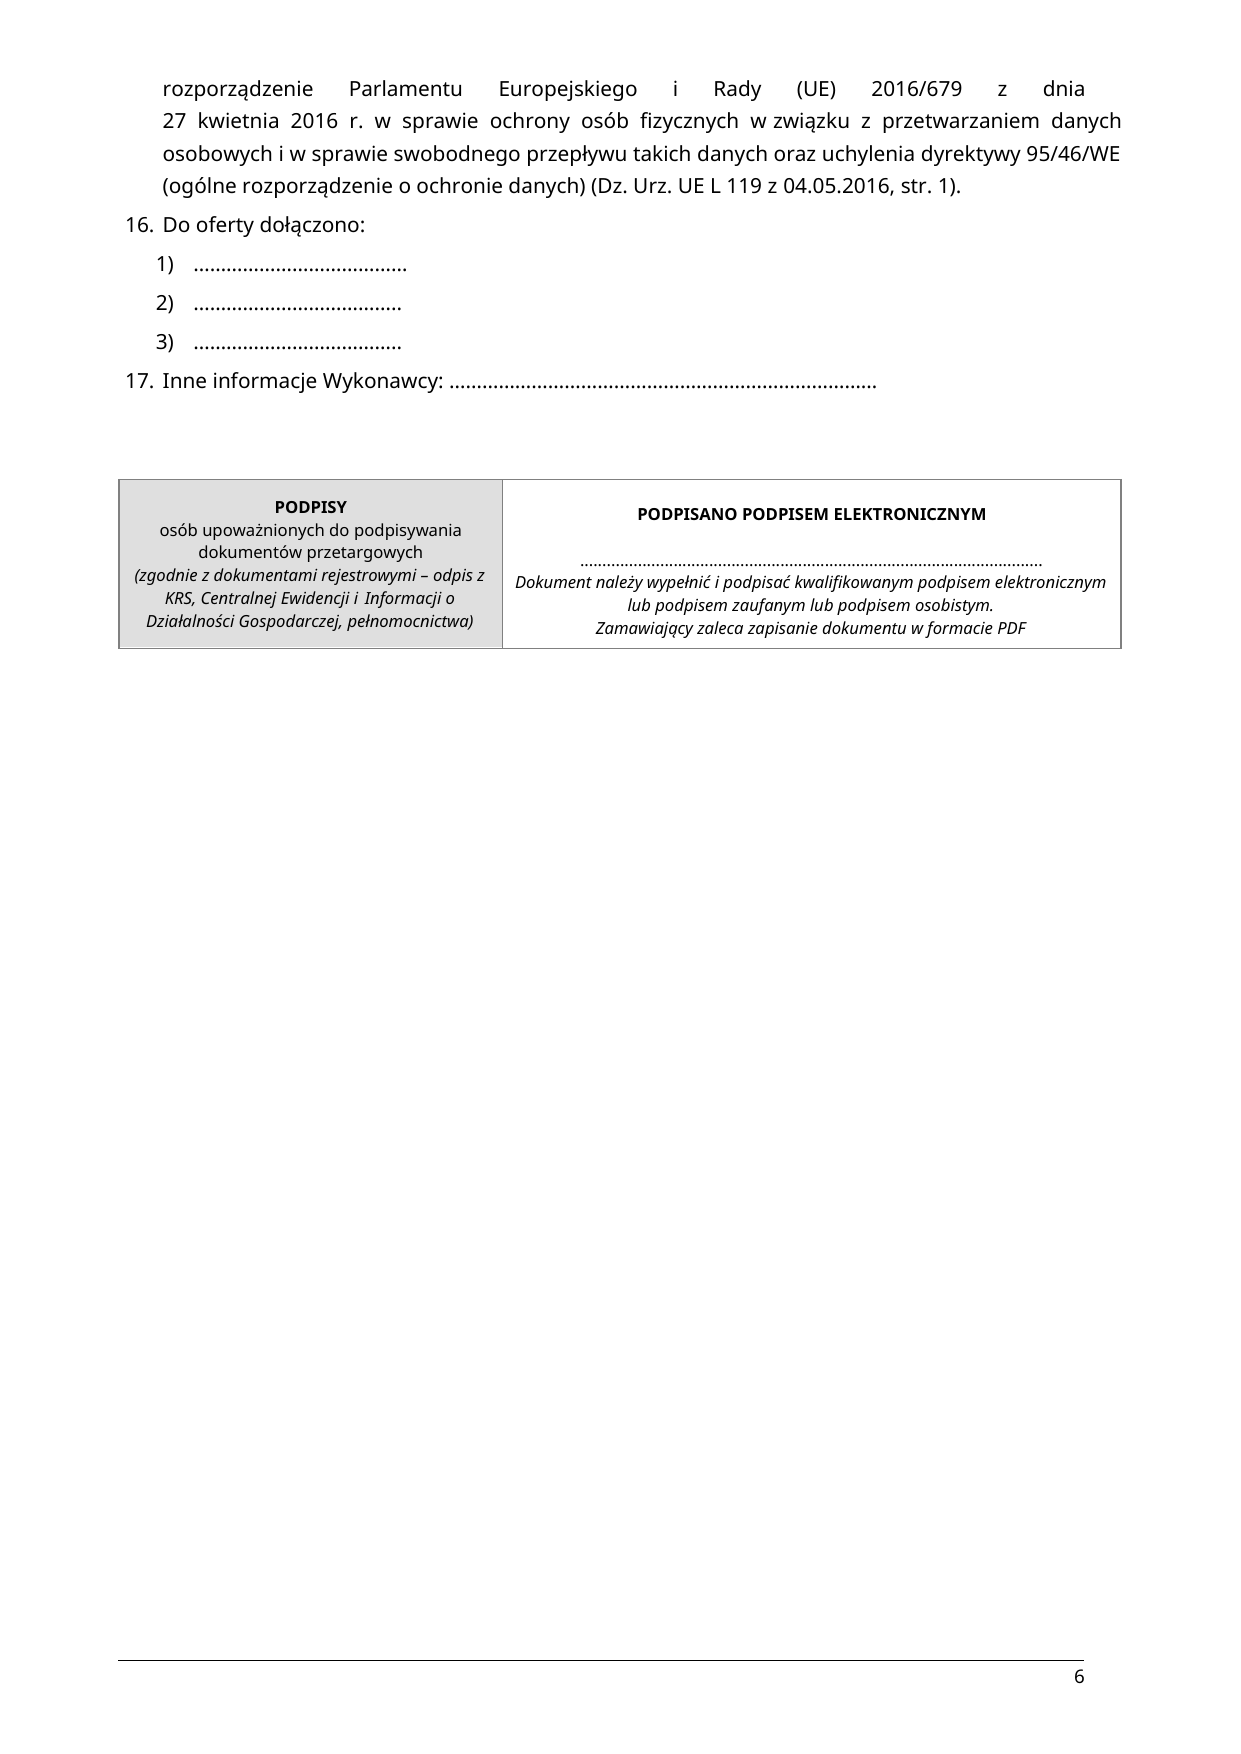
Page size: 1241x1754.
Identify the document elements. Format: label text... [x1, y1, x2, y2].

list ………………………………… [156, 249, 1122, 278]
list ……………………………….. [156, 288, 1122, 317]
list Inne informacje Wykonawcy: …………………………………………………………………… [125, 366, 1122, 394]
list ……………………………….. [156, 327, 1122, 356]
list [125, 74, 1122, 200]
table_header PODPISY osób upoważnionych do podpisywania dokumentów przetargowych (zgodnie z dokumentami rejestrowymi – odpis z KRS, Centralnej Ewidencji i Informacji o Działalności Gospodarczej, pełnomocnictwa) [120, 480, 502, 647]
table_header PODPISANO PODPISEM ELEKTRONICZNYM ........................................................................................................ Dokument należy wypełnić i podpisać kwalifikowanym podpisem elektronicznym lub podpisem zaufanym lub podpisem osobistym. Zamawiający zaleca zapisanie dokumentu w formacie PDF [503, 480, 1120, 647]
list Do oferty dołączono: [125, 211, 1122, 239]
